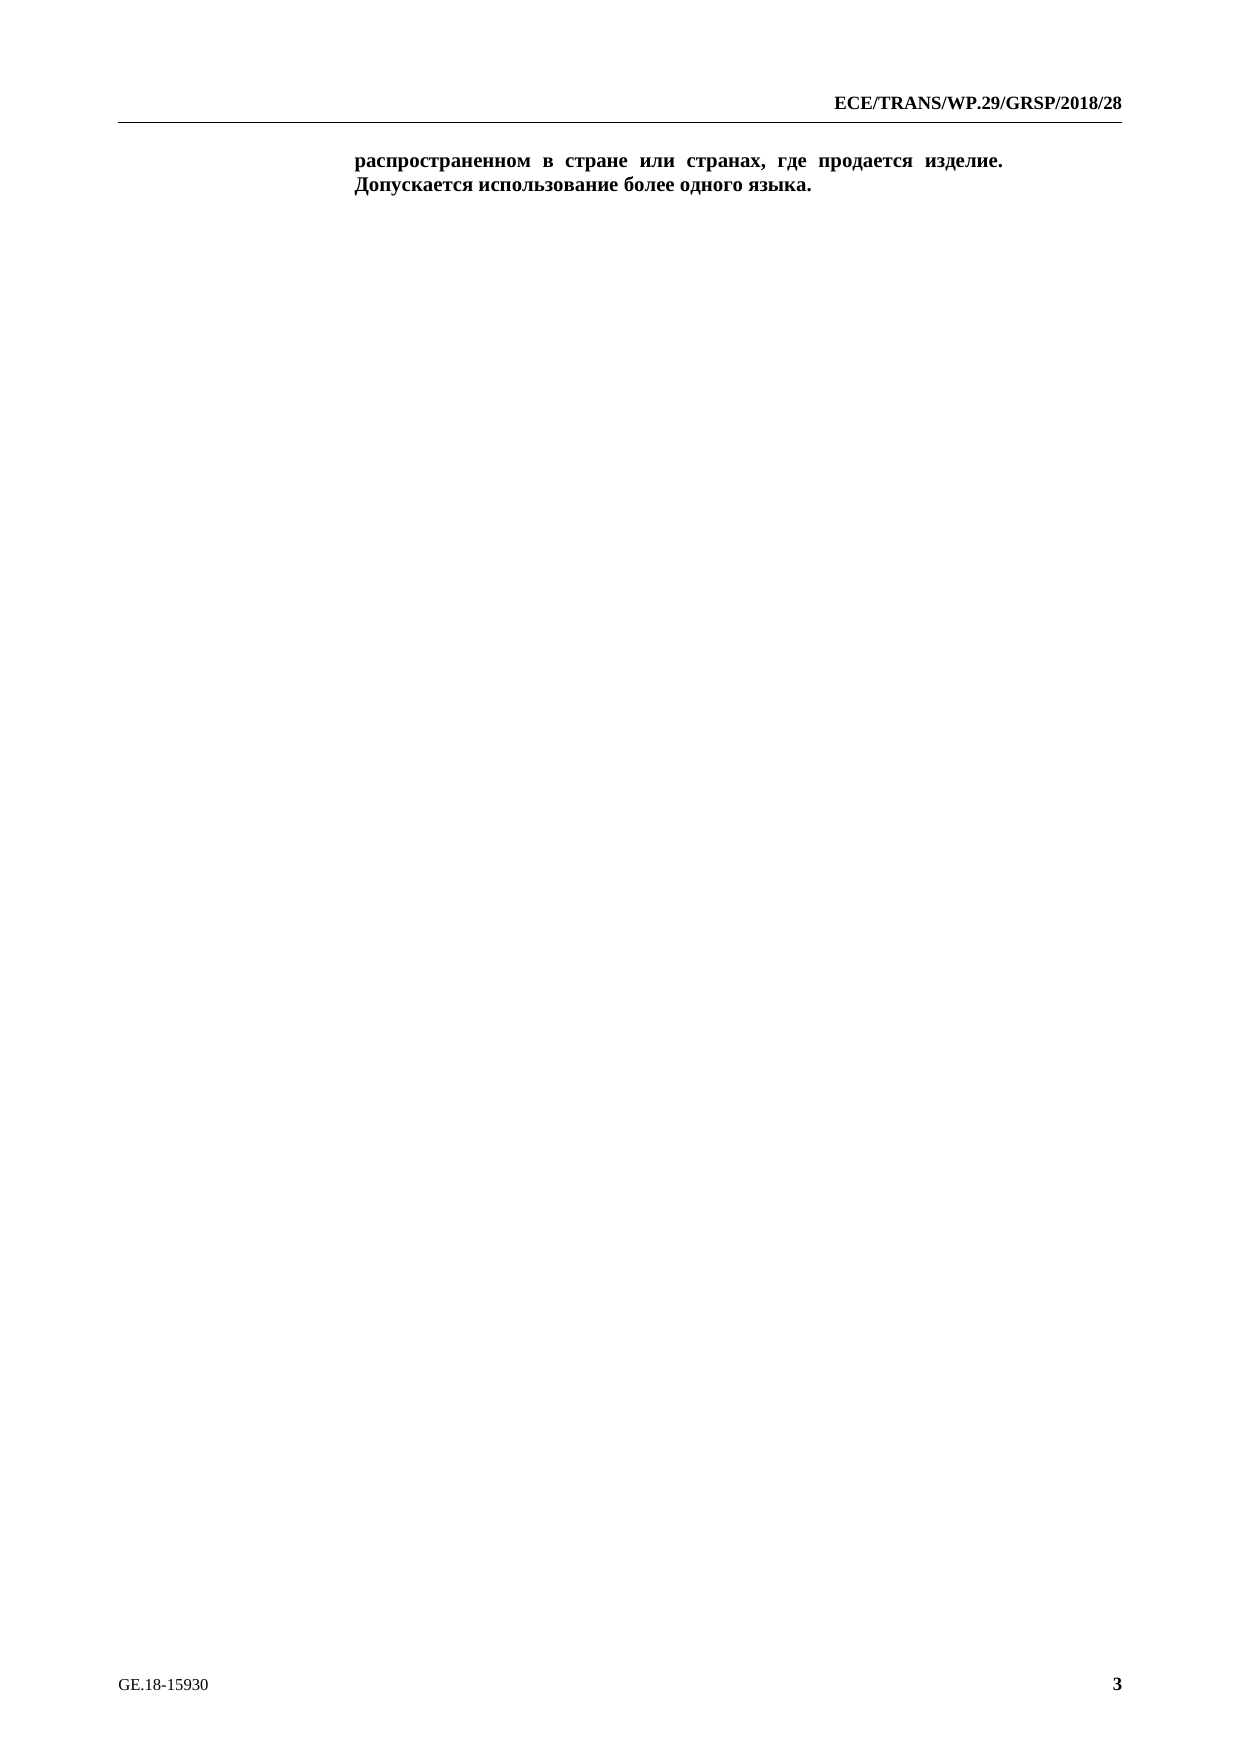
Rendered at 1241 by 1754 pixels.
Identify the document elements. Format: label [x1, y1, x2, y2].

text [354, 148, 1004, 196]
